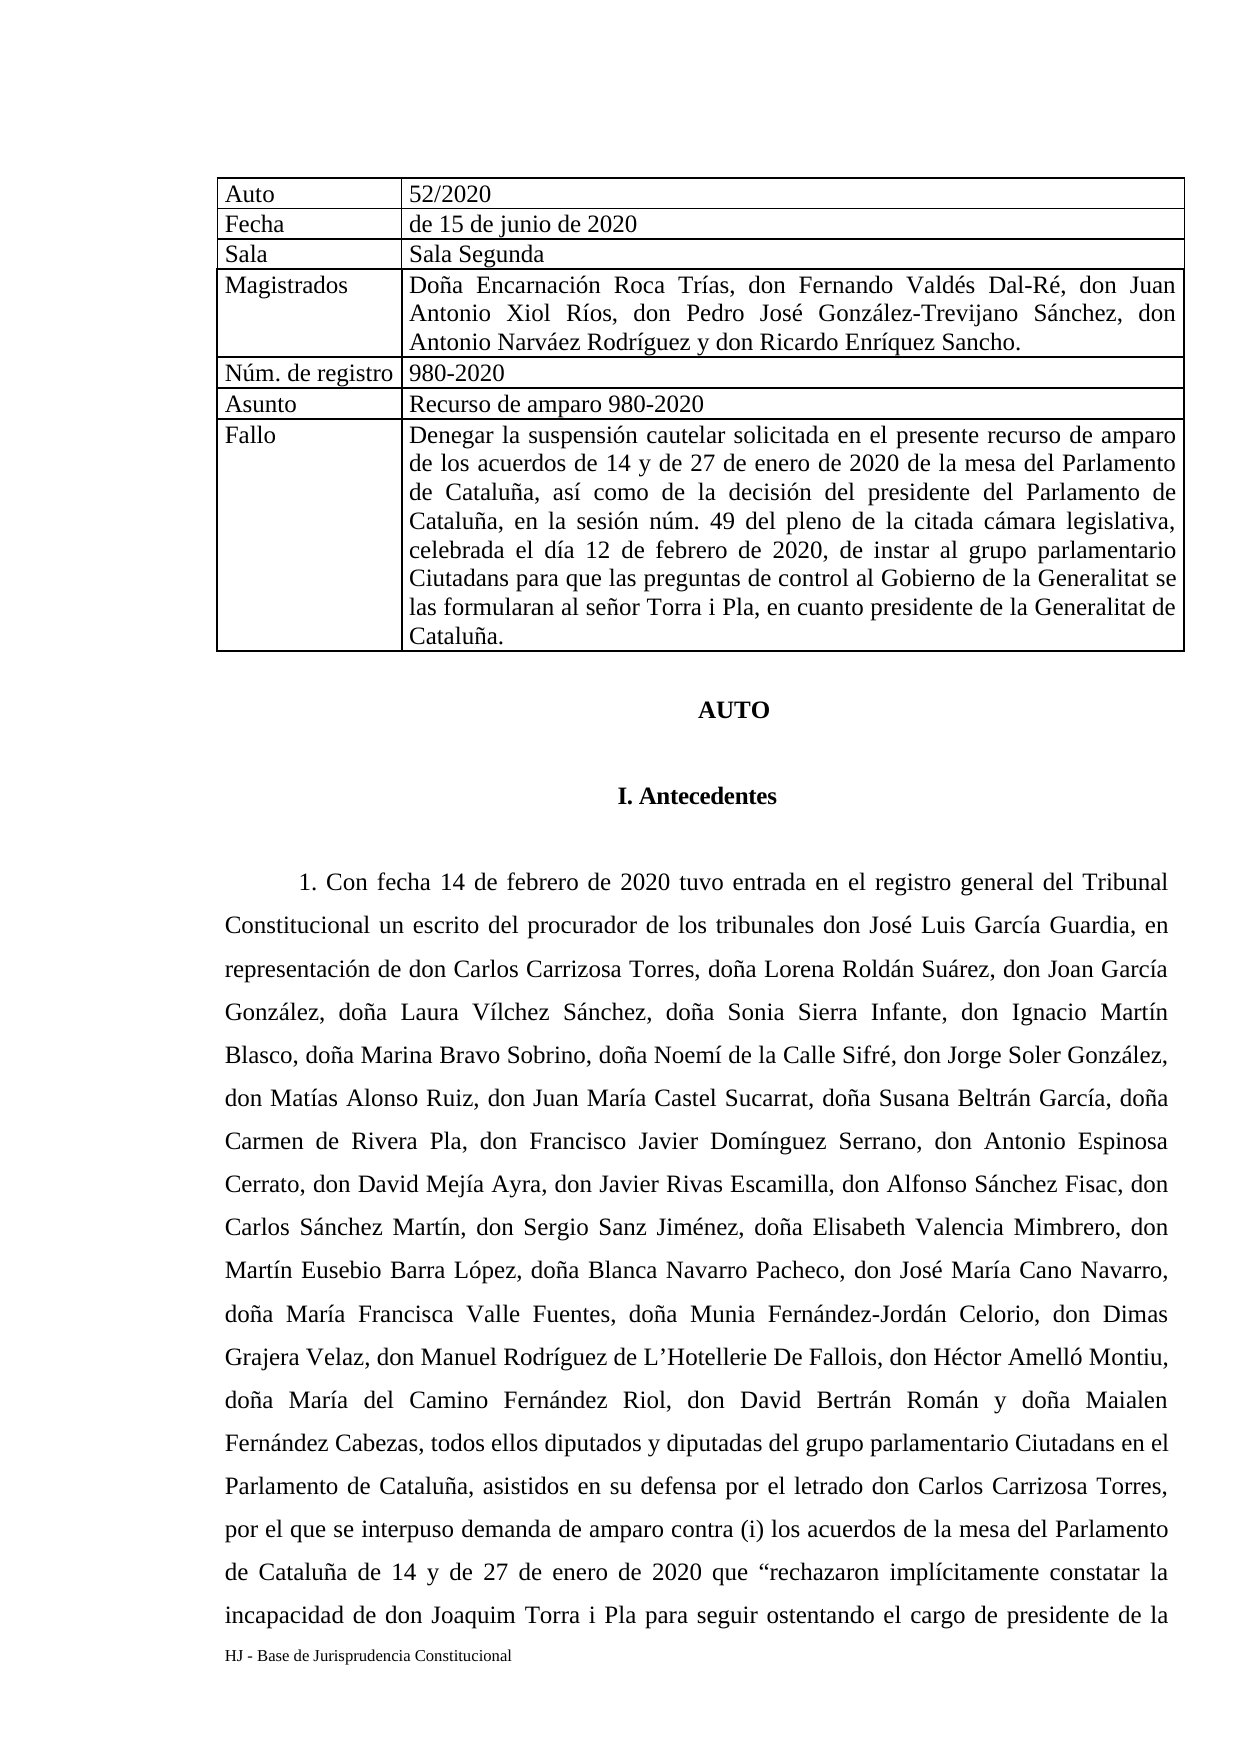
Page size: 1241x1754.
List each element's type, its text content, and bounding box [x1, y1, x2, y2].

table_cell Sala [218, 240, 401, 268]
table_cell 980-2020 [403, 358, 1183, 387]
table_cell Doña Encarnación Roca Trías, don Fernando Valdés Dal-Ré, don Juan Antonio Xiol Ríos, don Pedro José González-Trevijano Sánchez, don Antonio Narváez Rodríguez y don Ricardo Enríquez Sancho. [403, 270, 1183, 356]
text I. Antecedentes [224, 781, 1169, 810]
table_cell Magistrados [218, 270, 401, 356]
table_header 52/2020 [402, 179, 1184, 207]
table_header Auto [218, 179, 401, 207]
table_cell Fallo [218, 420, 401, 650]
table_cell Núm. de registro [218, 358, 401, 387]
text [224, 867, 1169, 1629]
table_cell Sala Segunda [402, 240, 1184, 268]
table_cell Recurso de amparo 980-2020 [403, 389, 1183, 418]
table_cell Denegar la suspensión cautelar solicitada en el presente recurso de amparo de los acuerdos de 14 y de 27 de enero de 2020 de la mesa del Parlamento de Cataluña, así como de la decisión del presidente del Parlamento de Cataluña, en la sesión núm. 49 del pleno de la citada cámara legislativa, celebrada el día 12 de febrero de 2020, de instar al grupo parlamentario Ciutadans para que las preguntas de control al Gobierno de la Generalitat se las formularan al señor Torra i Pla, en cuanto presidente de la Generalitat de Cataluña. [403, 420, 1183, 650]
text AUTO [224, 695, 1169, 724]
table_cell de 15 de junio de 2020 [402, 209, 1184, 238]
table_cell Asunto [218, 389, 401, 418]
table_cell Fecha [218, 209, 401, 238]
